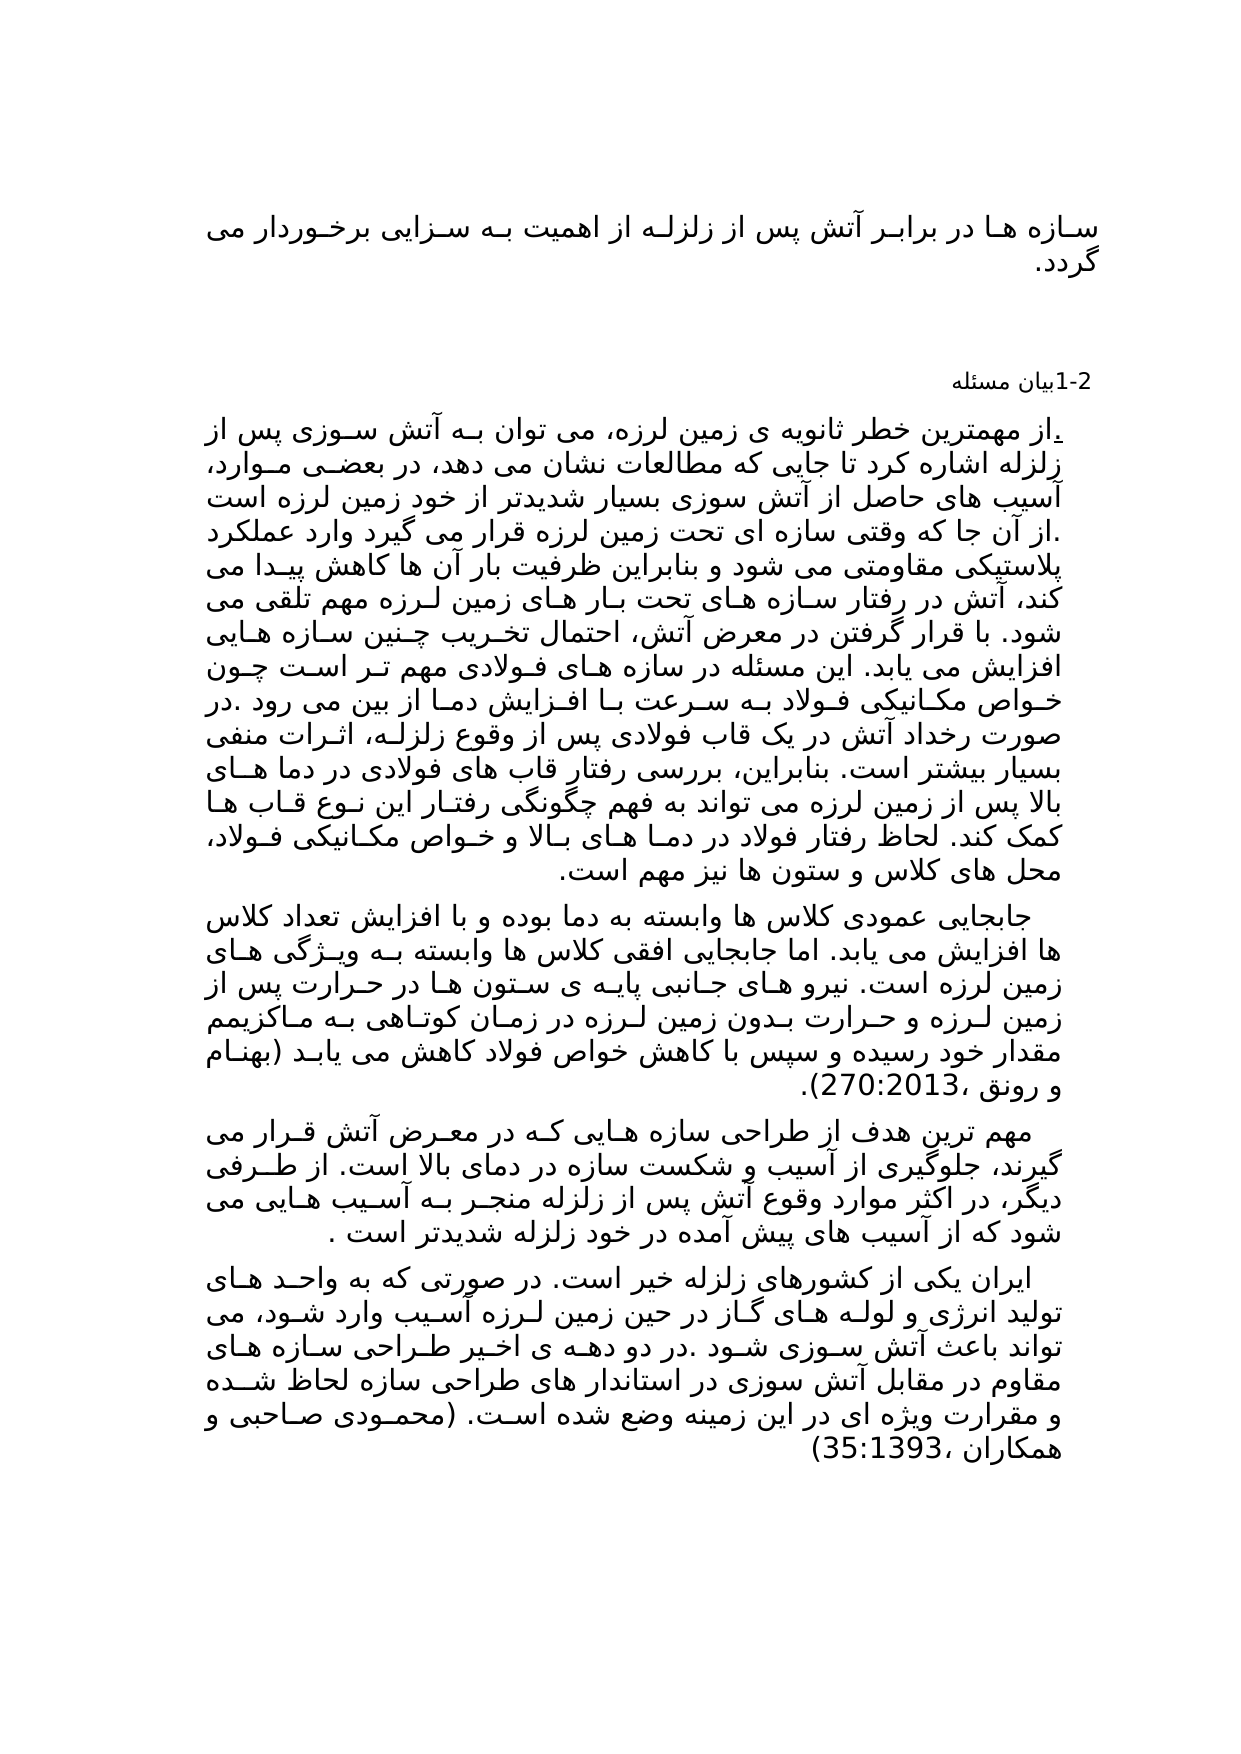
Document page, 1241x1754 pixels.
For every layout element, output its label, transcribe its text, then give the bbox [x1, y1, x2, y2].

subtitle 1-2بیان مسئله [176, 368, 1092, 394]
text ایران یکی از كشورهای زلزله خير است. در صورتی كه به واحد های توليد انرژی و لوله های گاز در حين زمين لرزه آسيب وارد شود، می تواند باعث آتش سوزی شود .در دو دهه ی اخير طراحی سازه های مقاوم در مقابل آتش سوزی در استاندار های طراحی سازه لحاظ شده و مقرارت ویژه ای در این زمينه وضع شده است. (محمودی صاحبی و همکاران ،35:1393) [205, 1261, 1063, 1465]
text مهم ترین هدف از طراحی سازه هایی كه در معرض آتش قرار می گيرند، جلوگيری از آسيب و شکست سازه در دمای بالا است. از طرفی دیگر، در اكثر موارد وقوع آتش پس از زلزله منجر به آسيب هایی می شود كه از آسيب های پيش آمده در خود زلزله شدیدتر است . [205, 1114, 1063, 1250]
text جابجایی عمودی كلاس ها وابسته به دما بوده و با افزایش تعداد كلاس ها افزایش می یابد. اما جابجایی افقی كلاس ها وابسته به ویژگی های زمين لرزه است. نيرو های جانبی پایه ی ستون ها در حرارت پس از زمين لرزه و حرارت بدون زمين لرزه در زمان كوتاهی به ماكزیمم مقدار خود رسيده و سپس با كاهش خواص فولاد كاهش می یابد (بهنام و رونق ،270:2013). [205, 899, 1063, 1103]
text .از مهمترین خطر ثانویه ی زمين لرزه، می توان به آتش سوزی پس از زلزله اشاره كرد تا جایی كه مطالعات نشان می دهد، در بعضی موارد، آسيب های حاصل از آتش سوزی بسيار شدیدتر از خود زمين لرزه است .از آن جا كه وقتی سازه ای تحت زمين لرزه قرار می گيرد وارد عملکرد پلاستيکی مقاومتی می شود و بنابراین ظرفيت بار آن ها كاهش پيدا می كند، آتش در رفتار سازه های تحت بار های زمين لرزه مهم تلقی می شود. با قرار گرفتن در معرض آتش، احتمال تخریب چنين سازه هایی افزایش می یابد. این مسئله در سازه های فولادی مهم تر است چون خواص مکانيکی فولاد به سرعت با افزایش دما از بين می رود .در صورت رخداد آتش در یک قاب فولادی پس از وقوع زلزله، اثرات منفی بسيار بيشتر است. بنابراین، بررسی رفتار قاب های فولادی در دما های بالا پس از زمين لرزه می تواند به فهم چگونگی رفتار این نوع قاب ها كمک كند. لحاظ رفتار فولاد در دما های بالا و خواص مکانيکی فولاد، محل های كلاس و ستون ها نيز مهم است. [205, 412, 1063, 887]
